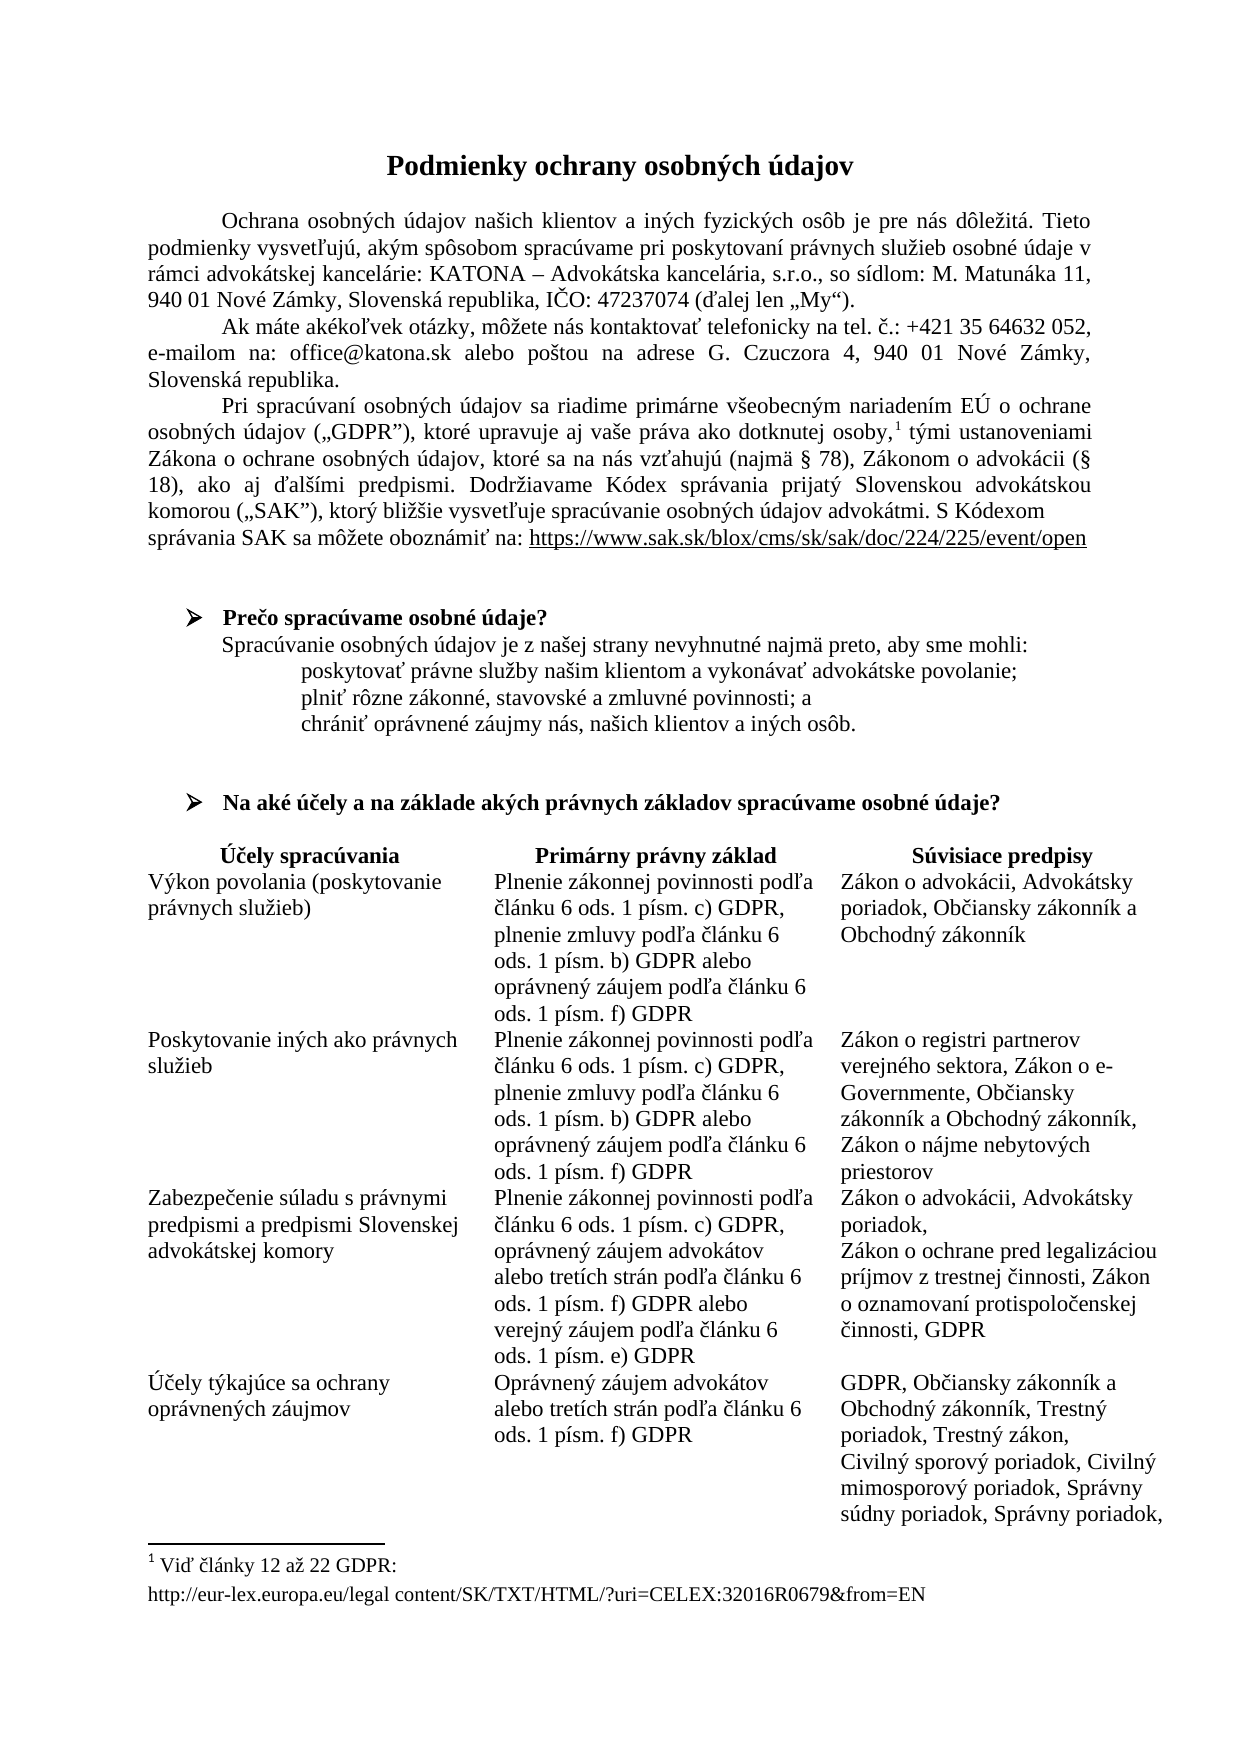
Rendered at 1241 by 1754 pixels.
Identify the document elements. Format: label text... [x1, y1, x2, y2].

text Ak máte akékoľvek otázky, môžete nás kontaktovať telefonicky na tel. č.: +421 35 64632 052, e-mailom na: office@katona.sk alebo poštou na adrese G. Czuczora 4, 940 01 Nové Zámky, Slovenská republika. [148, 313, 1093, 392]
text  plniť rôzne zákonné, stavovské a zmluvné povinnosti; a [148, 683, 1093, 710]
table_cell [136, 1369, 483, 1527]
table_cell Plnenie zákonnej povinnosti podľa článku 6 ods. 1 písm. c) GDPR, oprávnený záujem advokátov alebo tretích strán podľa článku 6 ods. 1 písm. f) GDPR alebo verejný záujem podľa článku 6 ods. 1 písm. e) GDPR [483, 1184, 829, 1369]
text správania SAK sa môžete oboznámiť na: https://www.sak.sk/blox/cms/sk/sak/doc/224/225/event/open [148, 524, 1093, 550]
table_cell Zákon o advokácii, Advokátsky poriadok, Občiansky zákonník a Obchodný zákonník [829, 868, 1175, 1026]
table_header Súvisiace predpisy [829, 815, 1175, 868]
table_cell Zákon o registri partnerov verejného sektora, Zákon o e-Governmente, Občiansky zákonník a Obchodný zákonník, Zákon o nájme nebytových priestorov [829, 1026, 1175, 1184]
table_cell Zákon o advokácii, Advokátsky poriadok, Zákon o ochrane pred legalizáciou príjmov z trestnej činnosti, Zákon o oznamovaní protispoločenskej činnosti, GDPR [829, 1184, 1175, 1369]
list Prečo spracúvame osobné údaje? [185, 604, 1093, 631]
text Podmienky ochrany osobných údajov [148, 148, 1093, 181]
text Pri spracúvaní osobných údajov sa riadime primárne všeobecným nariadením EÚ o ochrane osobných údajov („GDPR”), ktoré upravuje aj vaše práva ako dotknutej osoby, tými ustanoveniami Zákona o ochrane osobných údajov, ktoré sa na nás vzťahujú (najmä § 78), Zákonom o advokácii (§ 18), ako aj ďalšími predpismi. Dodržiavame Kódex správania prijatý Slovenskou advokátskou komorou („SAK”), ktorý bližšie vysvetľuje spracúvanie osobných údajov advokátmi. S Kódexom [148, 392, 1093, 524]
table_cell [483, 1369, 829, 1527]
text Ochrana osobných údajov našich klientov a iných fyzických osôb je pre nás dôležitá. Tieto podmienky vysvetľujú, akým spôsobom spracúvame pri poskytovaní právnych služieb osobné údaje v rámci advokátskej kancelárie: KATONA – Advokátska kancelária, s.r.o., so sídlom: M. Matunáka 11, 940 01 Nové Zámky, Slovenská republika, IČO: 47237074 (ďalej len „My“). [148, 207, 1093, 313]
table_cell Plnenie zákonnej povinnosti podľa článku 6 ods. 1 písm. c) GDPR, plnenie zmluvy podľa článku 6 ods. 1 písm. b) GDPR alebo oprávnený záujem podľa článku 6 ods. 1 písm. f) GDPR [483, 1026, 829, 1184]
table_cell Zabezpečenie súladu s právnymi predpismi a predpismi Slovenskej advokátskej komory [136, 1184, 483, 1369]
list Na aké účely a na základe akých právnych základov spracúvame osobné údaje? [185, 789, 1093, 815]
table_header Účely spracúvania [136, 815, 483, 868]
text Spracúvanie osobných údajov je z našej strany nevyhnutné najmä preto, aby sme mohli: [148, 631, 1093, 657]
text  chrániť oprávnené záujmy nás, našich klientov a iných osôb. [148, 710, 1093, 736]
table_cell Poskytovanie iných ako právnych služieb [136, 1026, 483, 1184]
table_cell Plnenie zákonnej povinnosti podľa článku 6 ods. 1 písm. c) GDPR, plnenie zmluvy podľa článku 6 ods. 1 písm. b) GDPR alebo oprávnený záujem podľa článku 6 ods. 1 písm. f) GDPR [483, 868, 829, 1026]
table_cell Výkon povolania (poskytovanie právnych služieb) [136, 868, 483, 1026]
text  poskytovať právne služby našim klientom a vykonávať advokátske povolanie; [148, 657, 1093, 683]
table_header Primárny právny základ [483, 815, 829, 868]
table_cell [829, 1369, 1175, 1527]
